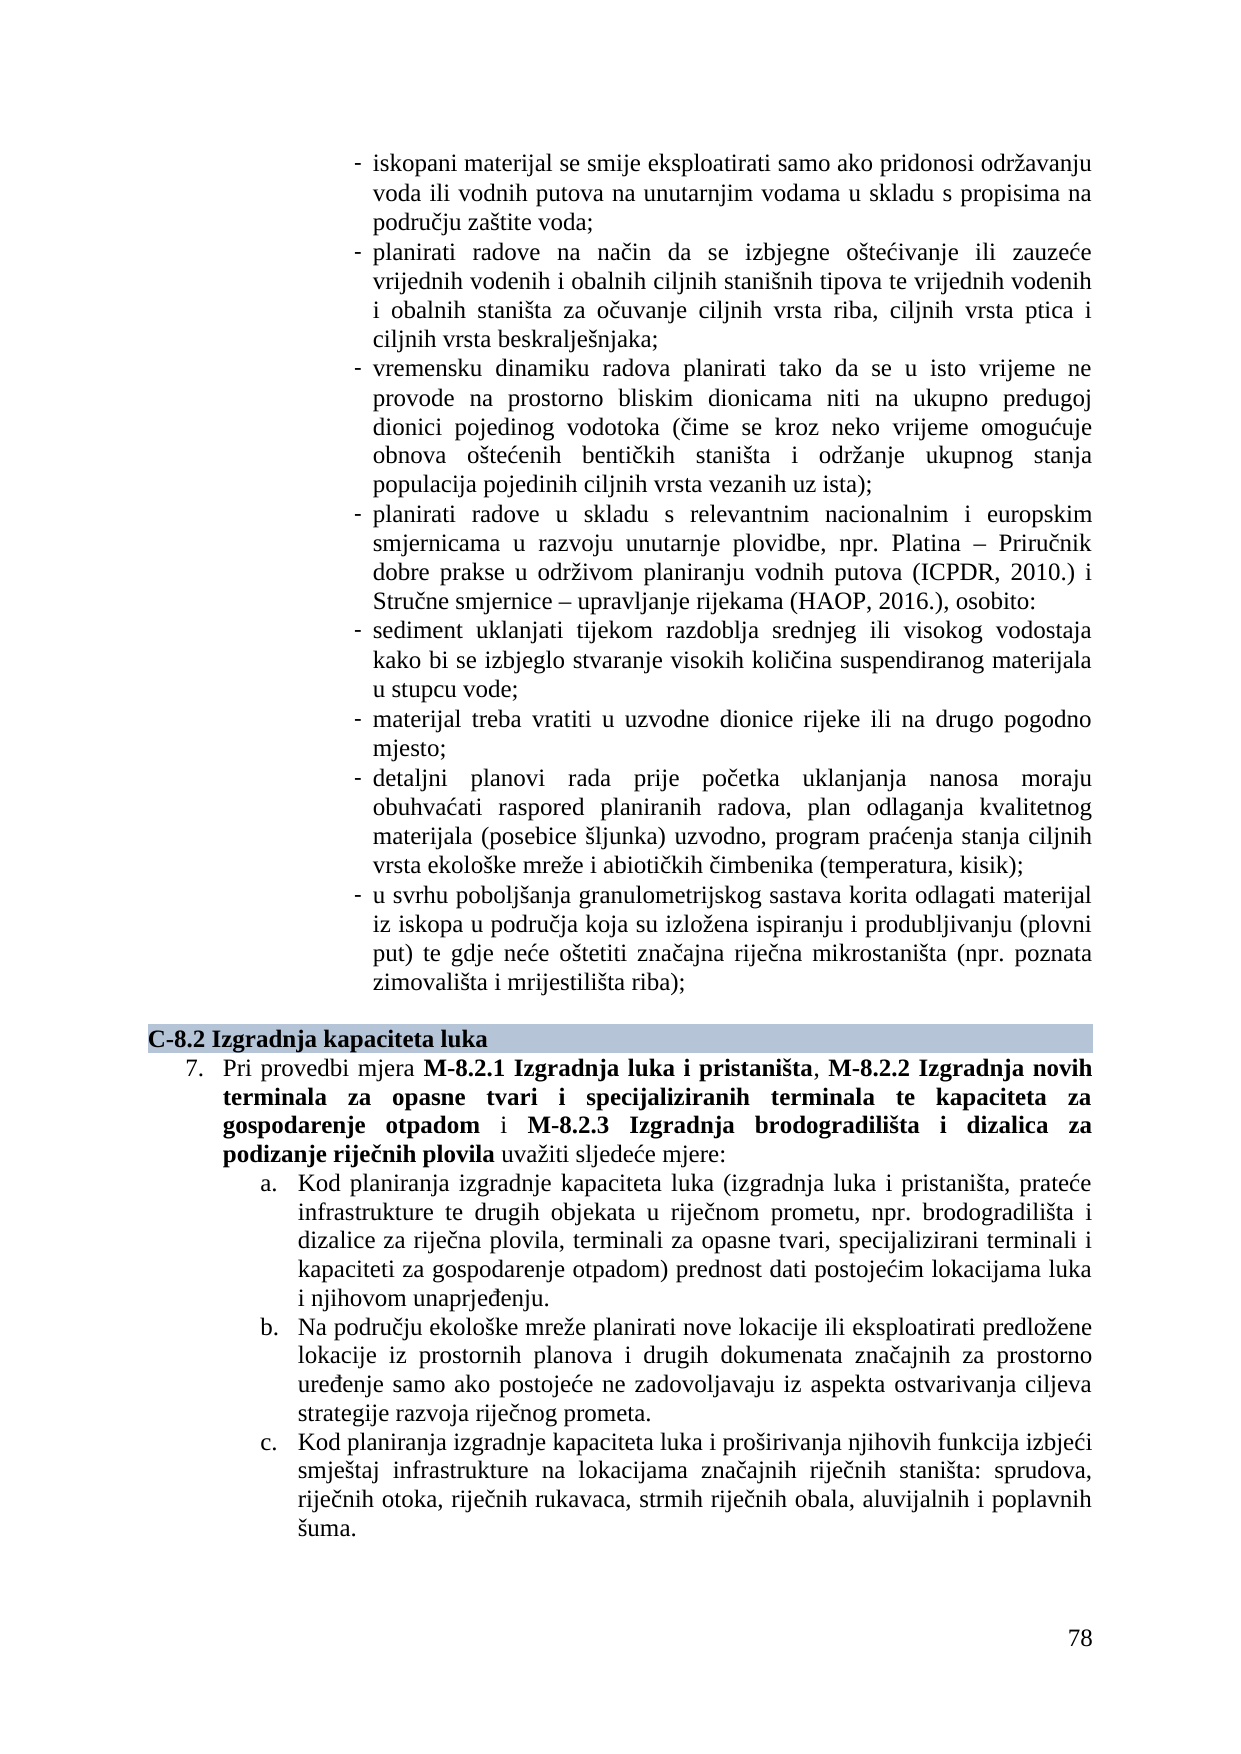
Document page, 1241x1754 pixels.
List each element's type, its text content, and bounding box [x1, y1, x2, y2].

list iskopani materijal se smije eksploatirati samo ako pridonosi održavanju voda ili vodnih putova na unutarnjim vodama u skladu s propisima na području zaštite voda; [354, 148, 1093, 236]
list Kod planiranja izgradnje kapaciteta luka (izgradnja luka i pristaništa, prateće infrastrukture te drugih objekata u riječnom prometu, npr. brodogradilišta i dizalice za riječna plovila, terminali za opasne tvari, specijalizirani terminali i kapaciteti za gospodarenje otpadom) prednost dati postojećim lokacijama luka i njihovom unaprjeđenju. [260, 1168, 1093, 1312]
list Kod planiranja izgradnje kapaciteta luka i proširivanja njihovih funkcija izbjeći smještaj infrastrukture na lokacijama značajnih riječnih staništa: sprudova, riječnih otoka, riječnih rukavaca, strmih riječnih obala, aluvijalnih i poplavnih šuma. [260, 1427, 1093, 1542]
list Pri provedbi mjera M-8.2.1 Izgradnja luka i pristaništa, M-8.2.2 Izgradnja novih terminala za opasne tvari i specijaliziranih terminala te kapaciteta za gospodarenje otpadom i M-8.2.3 Izgradnja brodogradilišta i dizalica za podizanje riječnih plovila uvažiti sljedeće mjere: [185, 1053, 1093, 1168]
list sediment uklanjati tijekom razdoblja srednjeg ili visokog vodostaja kako bi se izbjeglo stvaranje visokih količina suspendiranog materijala u stupcu vode; [354, 615, 1093, 703]
list Na području ekološke mreže planirati nove lokacije ili eksploatirati predložene lokacije iz prostornih planova i drugih dokumenata značajnih za prostorno uređenje samo ako postojeće ne zadovoljavaju iz aspekta ostvarivanja ciljeva strategije razvoja riječnog prometa. [260, 1312, 1093, 1427]
list detaljni planovi rada prije početka uklanjanja nanosa moraju obuhvaćati raspored planiranih radova, plan odlaganja kvalitetnog materijala (posebice šljunka) uzvodno, program praćenja stanja ciljnih vrsta ekološke mreže i abiotičkih čimbenika (temperatura, kisik); [354, 762, 1093, 879]
list vremensku dinamiku radova planirati tako da se u isto vrijeme ne provode na prostorno bliskim dionicama niti na ukupno predugoj dionici pojedinog vodotoka (čime se kroz neko vrijeme omogućuje obnova oštećenih bentičkih staništa i održanje ukupnog stanja populacija pojedinih ciljnih vrsta vezanih uz ista); [354, 352, 1093, 498]
list planirati radove u skladu s relevantnim nacionalnim i europskim smjernicama u razvoju unutarnje plovidbe, npr. Platina – Priručnik dobre prakse u održivom planiranju vodnih putova (ICPDR, 2010.) i Stručne smjernice – upravljanje rijekama (HAOP, 2016.), osobito: [354, 498, 1093, 615]
text C-8.2 Izgradnja kapaciteta luka [148, 1024, 1093, 1053]
list planirati radove na način da se izbjegne oštećivanje ili zauzeće vrijednih vodenih i obalnih ciljnih stanišnih tipova te vrijednih vodenih i obalnih staništa za očuvanje ciljnih vrsta riba, ciljnih vrsta ptica i ciljnih vrsta beskralješnjaka; [354, 236, 1093, 352]
list u svrhu poboljšanja granulometrijskog sastava korita odlagati materijal iz iskopa u područja koja su izložena ispiranju i produbljivanju (plovni put) te gdje neće oštetiti značajna riječna mikrostaništa (npr. poznata zimovališta i mrijestilišta riba); [354, 879, 1093, 996]
list materijal treba vratiti u uzvodne dionice rijeke ili na drugo pogodno mjesto; [354, 703, 1093, 762]
